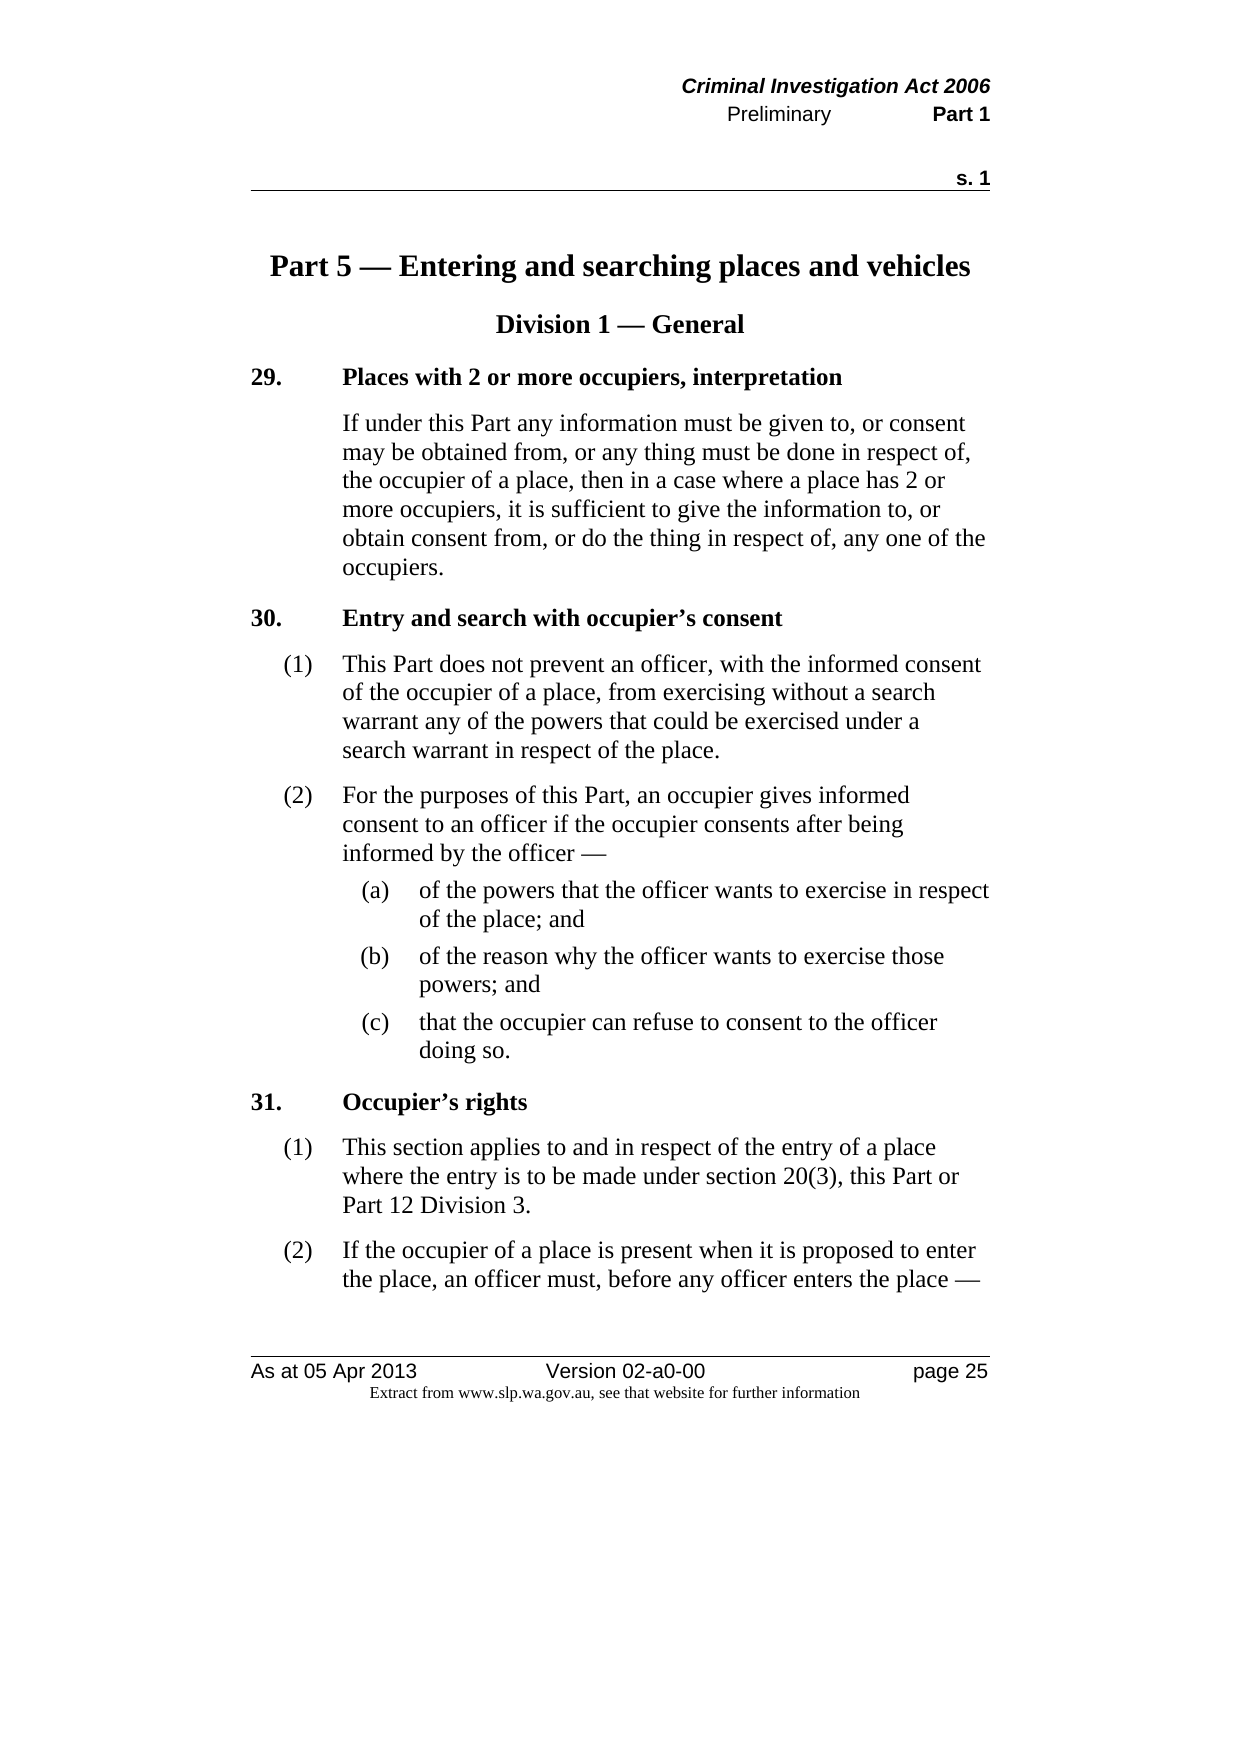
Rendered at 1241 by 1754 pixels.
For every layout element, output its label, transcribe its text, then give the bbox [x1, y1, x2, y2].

text (2) If the occupier of a place is present when it is proposed to enter the place, an officer must, before any officer enters the place — [251, 1235, 990, 1293]
text (2) For the purposes of this Part, an occupier gives informed consent to an officer if the occupier consents after being informed by the officer — [251, 780, 990, 867]
subtitle Part 5 — Entering and searching places and vehicles [251, 247, 990, 283]
text (a) of the powers that the officer wants to exercise in respect of the place; and [251, 875, 990, 932]
subtitle 31. Occupier’s rights [251, 1087, 990, 1116]
text (c) that the occupier can refuse to consent to the officer doing so. [251, 1007, 990, 1064]
subtitle Division 1 — General [251, 308, 990, 339]
subtitle 29. Places with 2 or more occupiers, interpretation [251, 362, 990, 391]
text If under this Part any information must be given to, or consent may be obtained from, or any thing must be done in respect of, the occupier of a place, then in a case where a place has 2 or more occupiers, it is sufficient to give the information to, or obtain consent from, or do the thing in respect of, any one of the occupiers. [251, 408, 990, 580]
text (1) This section applies to and in respect of the entry of a place where the entry is to be made under section 20(3), this Part or Part 12 Division 3. [251, 1132, 990, 1219]
subtitle 30. Entry and search with occupier’s consent [251, 603, 990, 632]
text (1) This Part does not prevent an officer, with the informed consent of the occupier of a place, from exercising without a search warrant any of the powers that could be exercised under a search warrant in respect of the place. [251, 649, 990, 764]
text (b) of the reason why the officer wants to exercise those powers; and [251, 941, 990, 998]
